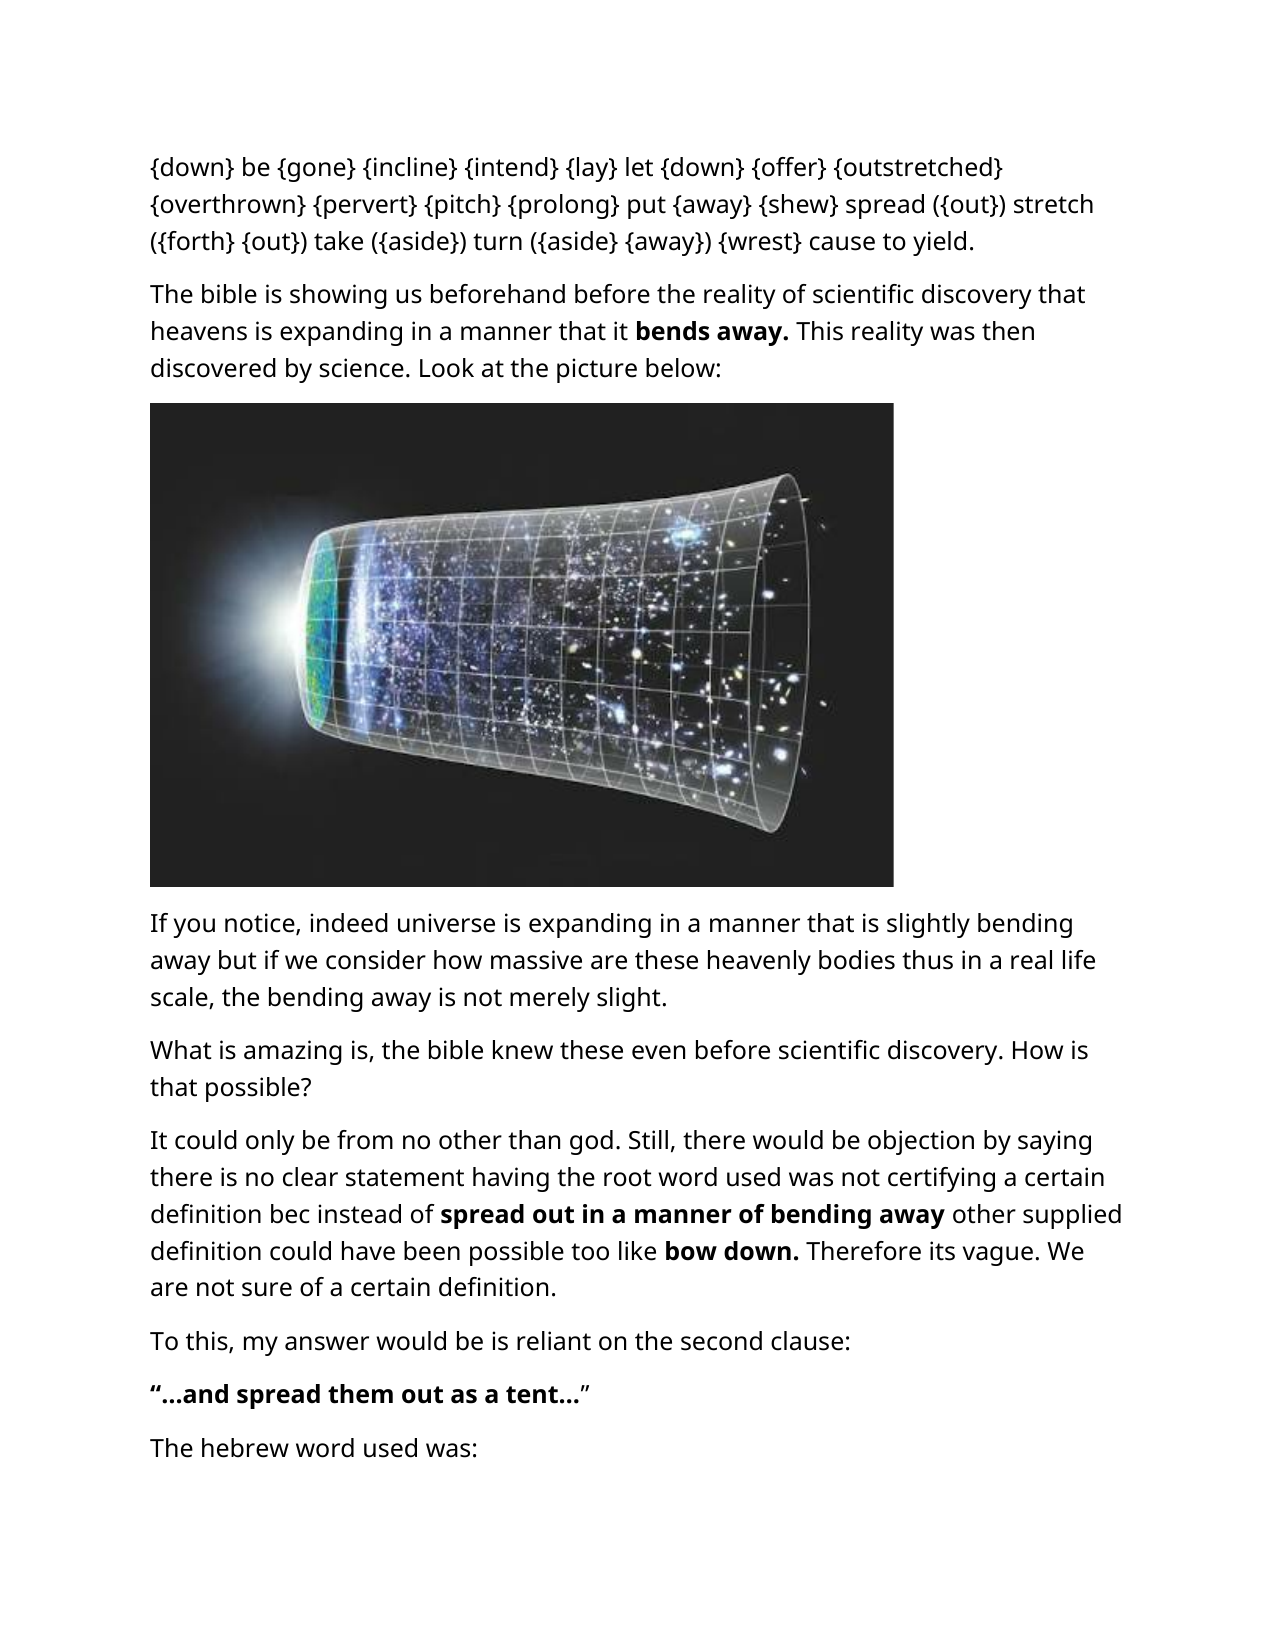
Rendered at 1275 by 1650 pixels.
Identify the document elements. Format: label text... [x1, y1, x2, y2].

text What is amazing is, the bible knew these even before scientific discovery. How is that possible? [150, 1033, 1125, 1103]
text The hebrew word used was: [150, 1430, 1125, 1464]
text “…and spread them out as a tent…” [150, 1377, 1125, 1411]
text The bible is showing us beforehand before the reality of scientific discovery that heavens is expanding in a manner that it bends away. This reality was then discovered by science. Look at the picture below: [150, 277, 1125, 384]
text To this, my answer would be is reliant on the second clause: [150, 1323, 1125, 1357]
text It could only be from no other than god. Still, there would be objection by saying there is no clear statement having the root word used was not certifying a certain definition bec instead of spread out in a manner of bending away other supplied definition could have been possible too like bow down. Therefore its vague. We are not sure of a certain definition. [150, 1123, 1125, 1304]
picture [150, 403, 894, 887]
text If you notice, indeed universe is expanding in a manner that is slightly bending away but if we consider how massive are these heavenly bodies thus in a real life scale, the bending away is not merely slight. [150, 906, 1125, 1013]
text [150, 150, 1125, 258]
